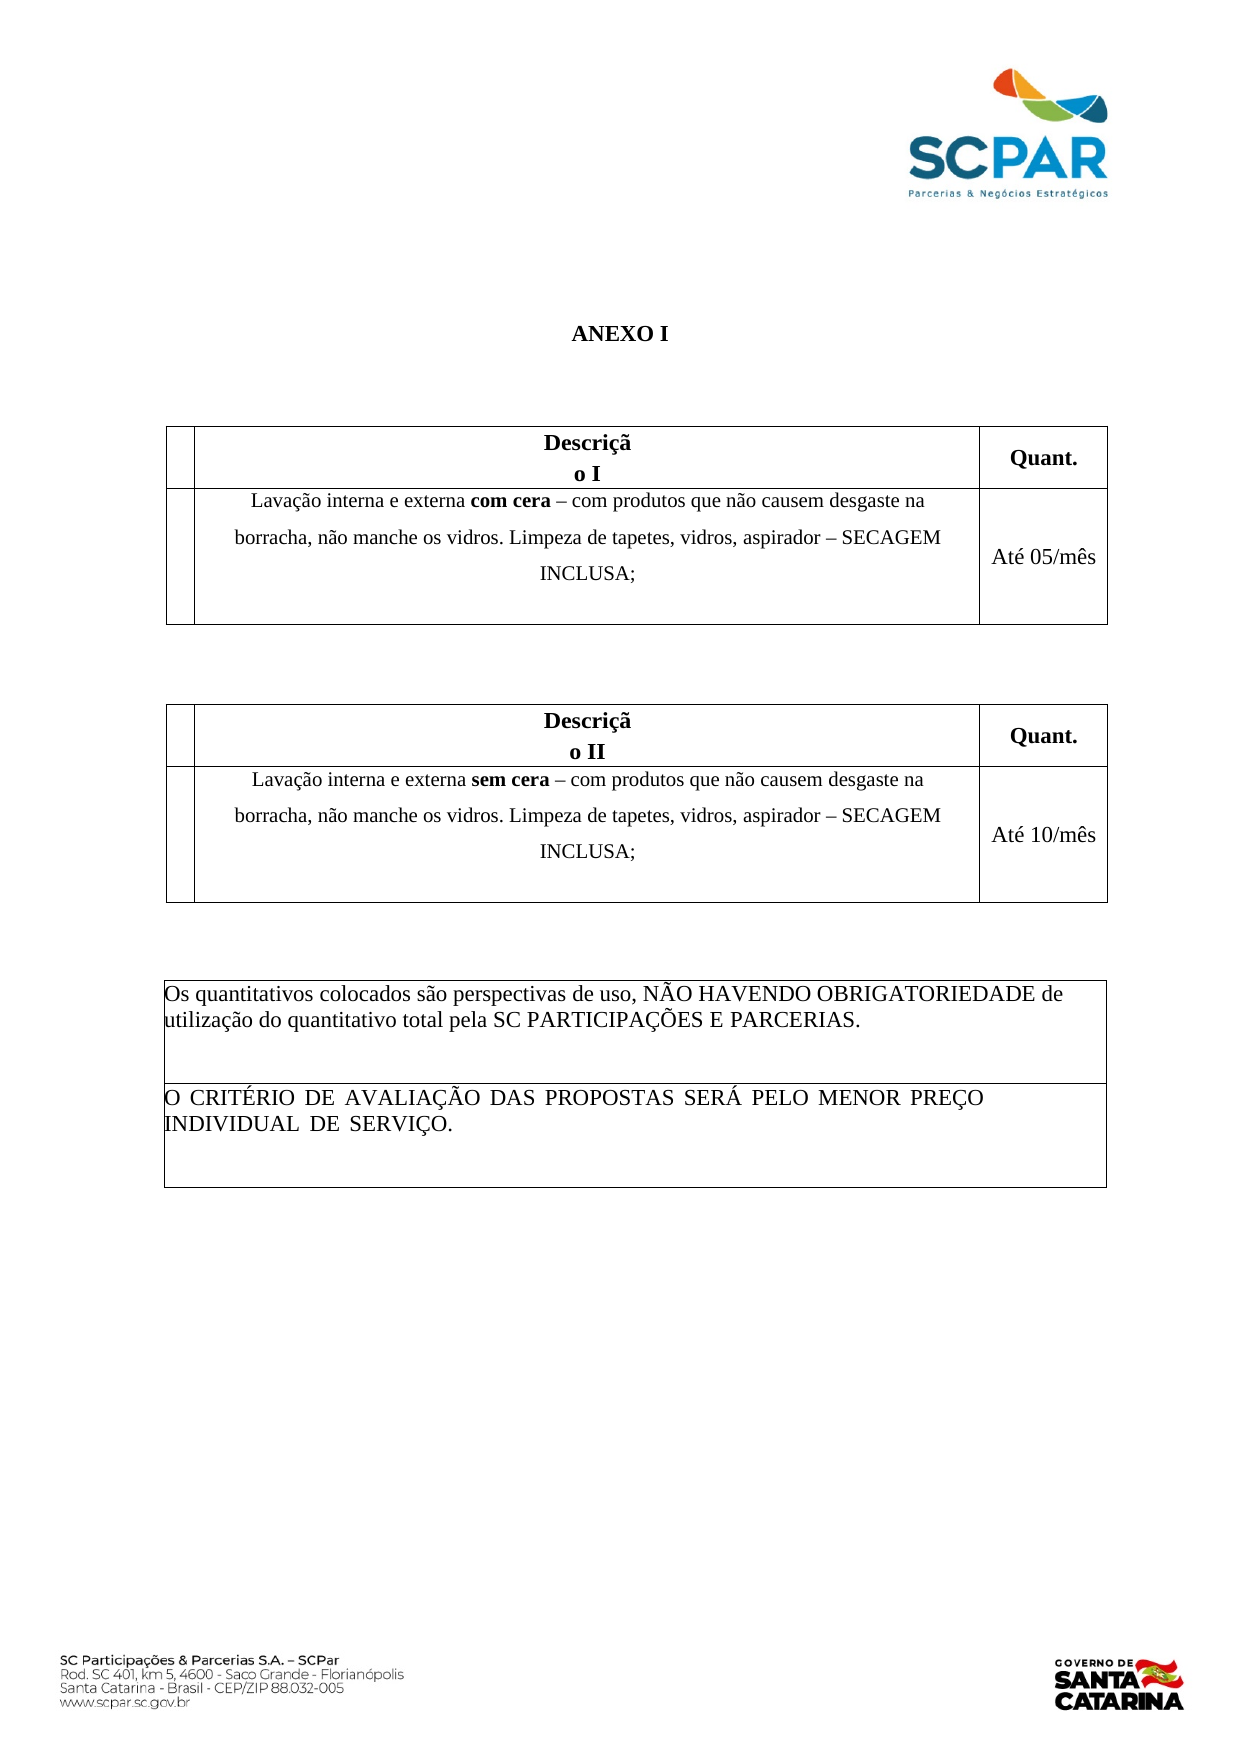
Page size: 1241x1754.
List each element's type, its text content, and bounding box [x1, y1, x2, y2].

table_header [167, 705, 194, 766]
table_header Quant. [980, 705, 1107, 766]
table_cell Até 05/mês [980, 489, 1107, 623]
text ANEXO I [177, 320, 1063, 346]
table_header [167, 427, 194, 487]
table_header Descrição I [195, 427, 979, 487]
table_cell [167, 489, 194, 623]
table_header Quant. [980, 427, 1107, 487]
table_cell [167, 767, 194, 902]
picture [0, 3, 1241, 230]
picture [1, 1611, 1241, 1754]
table_cell Lavação interna e externa sem cera – com produtos que não causem desgaste na borracha, não manche os vidros. Limpeza de tapetes, vidros, aspirador – SECAGEM INCLUSA; [195, 767, 979, 902]
table_cell Lavação interna e externa com cera – com produtos que não causem desgaste na borracha, não manche os vidros. Limpeza de tapetes, vidros, aspirador – SECAGEM INCLUSA; [195, 489, 979, 623]
table_header Descrição II [195, 705, 979, 766]
table_cell Até 10/mês [980, 767, 1107, 902]
